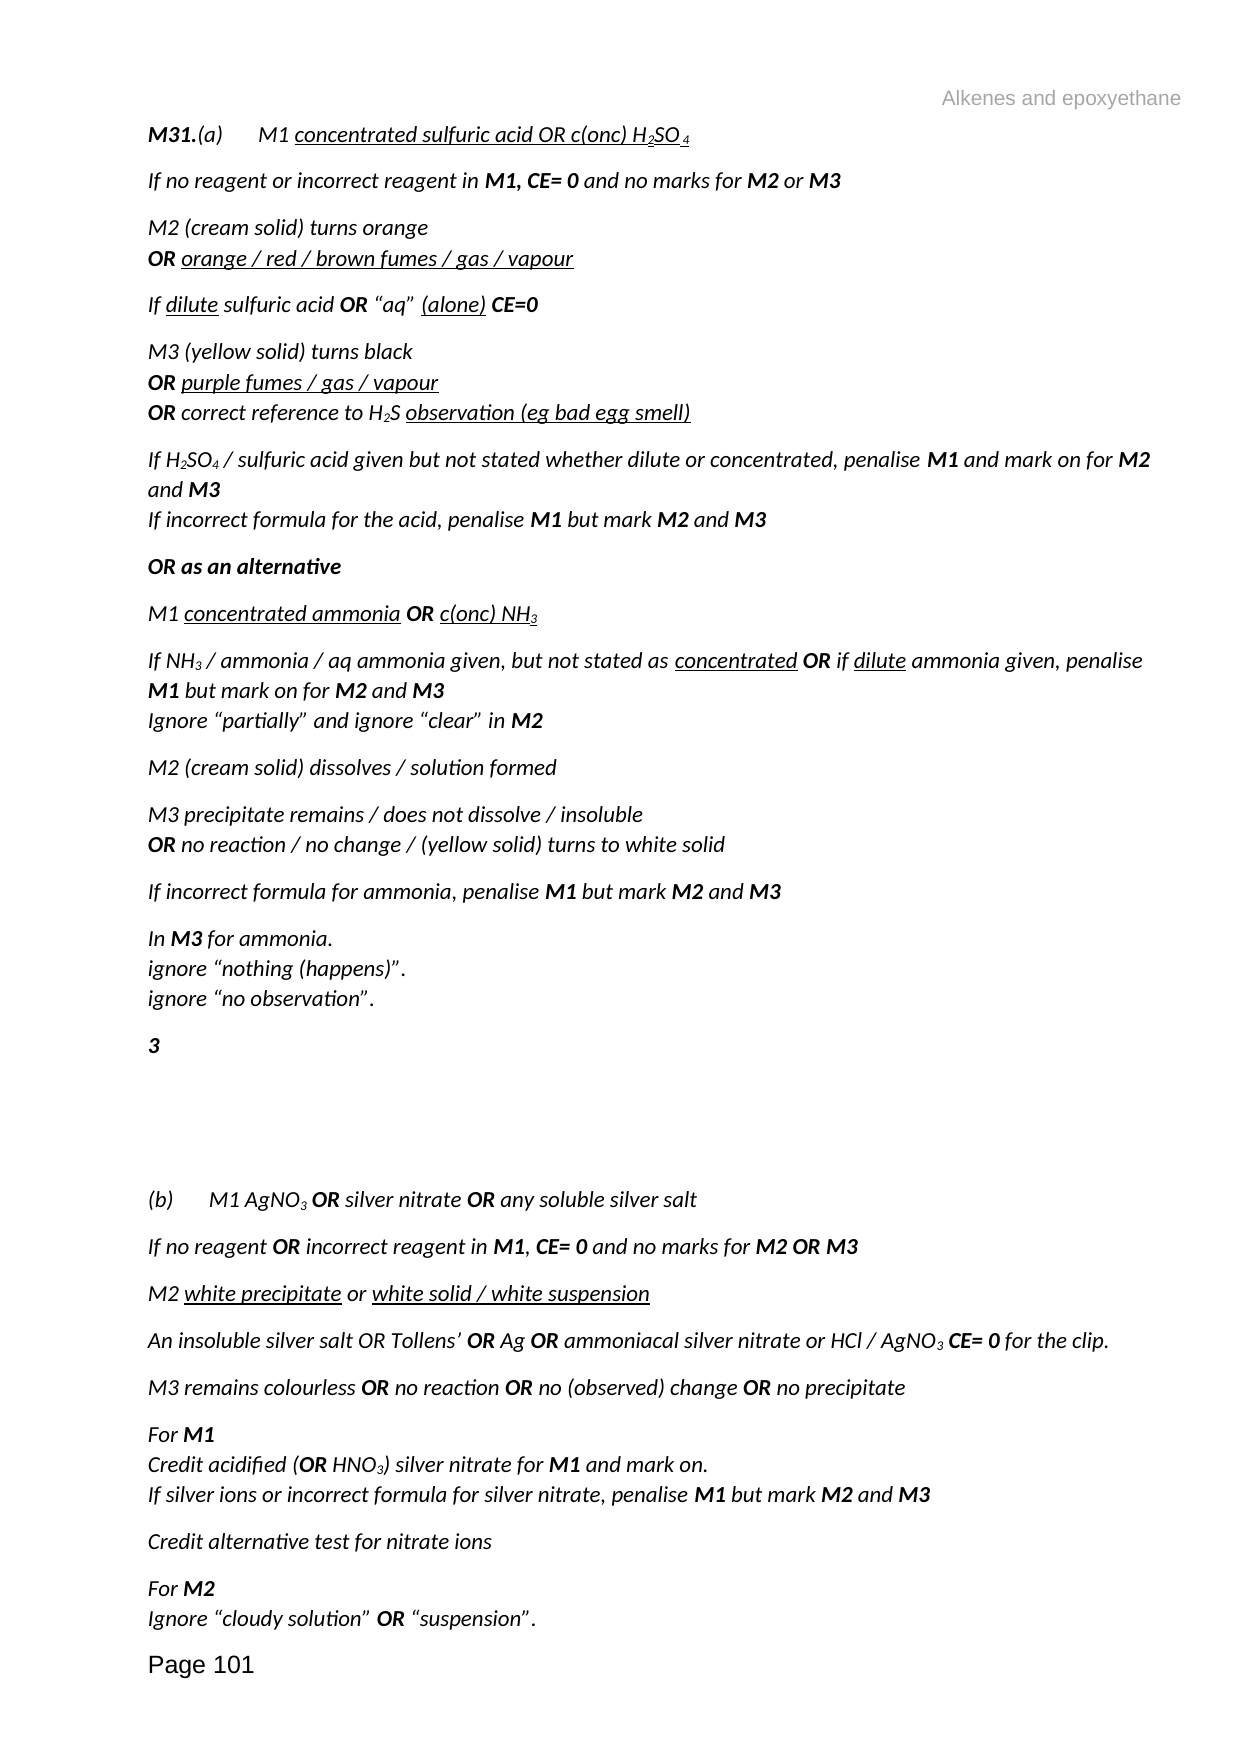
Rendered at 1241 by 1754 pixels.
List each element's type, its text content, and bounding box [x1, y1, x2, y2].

text M1 concentrated ammonia OR c(onc) NH3 [148, 599, 1181, 627]
text If NH3 / ammonia / aq ammonia given, but not stated as concentrated OR if dilute ammonia given, penalise M1 but mark on for M2 and M3 Ignore “partially” and ignore “clear” in M2 [148, 646, 1181, 734]
text If dilute sulfuric acid OR “aq” (alone) CE=0 [148, 291, 1181, 319]
text An insoluble silver salt OR Tollens’ OR Ag OR ammoniacal silver nitrate or HCl / AgNO3 CE= 0 for the clip. [148, 1326, 1181, 1354]
text For M2 Ignore “cloudy solution” OR “suspension”. [148, 1574, 1181, 1632]
text If incorrect formula for ammonia, penalise M1 but mark M2 and M3 [148, 877, 1181, 905]
text In M3 for ammonia. ignore “nothing (happens)”. ignore “no observation”. [148, 924, 1181, 1012]
text 3 [148, 1031, 1181, 1059]
text M3 (yellow solid) turns black OR purple fumes / gas / vapour OR correct reference to H2S observation (eg bad egg smell) [148, 337, 1181, 426]
text OR as an alternative [148, 552, 1181, 580]
text For M1 Credit acidified (OR HNO3) silver nitrate for M1 and mark on. If silver ions or incorrect formula for silver nitrate, penalise M1 but mark M2 and M3 [148, 1420, 1181, 1508]
text M3 remains colourless OR no reaction OR no (observed) change OR no precipitate [148, 1373, 1181, 1401]
text M2 white precipitate or white solid / white suspension [148, 1279, 1181, 1307]
text M3 precipitate remains / does not dissolve / insoluble OR no reaction / no change / (yellow solid) turns to white solid [148, 800, 1181, 858]
text If no reagent or incorrect reagent in M1, CE= 0 and no marks for M2 or M3 [148, 167, 1181, 195]
text If no reagent OR incorrect reagent in M1, CE= 0 and no marks for M2 OR M3 [148, 1232, 1181, 1260]
text Credit alternative test for nitrate ions [148, 1527, 1181, 1555]
text M2 (cream solid) turns orange OR orange / red / brown fumes / gas / vapour [148, 213, 1181, 272]
text If H2SO4 / sulfuric acid given but not stated whether dilute or concentrated, penalise M1 and mark on for M2 and M3 If incorrect formula for the acid, penalise M1 but mark M2 and M3 [148, 445, 1181, 533]
text M31.(a) M1 concentrated sulfuric acid OR c(onc) H2SO 4 [148, 120, 1181, 148]
text (b) M1 AgNO3 OR silver nitrate OR any soluble silver salt [148, 1185, 1181, 1213]
text M2 (cream solid) dissolves / solution formed [148, 753, 1181, 781]
